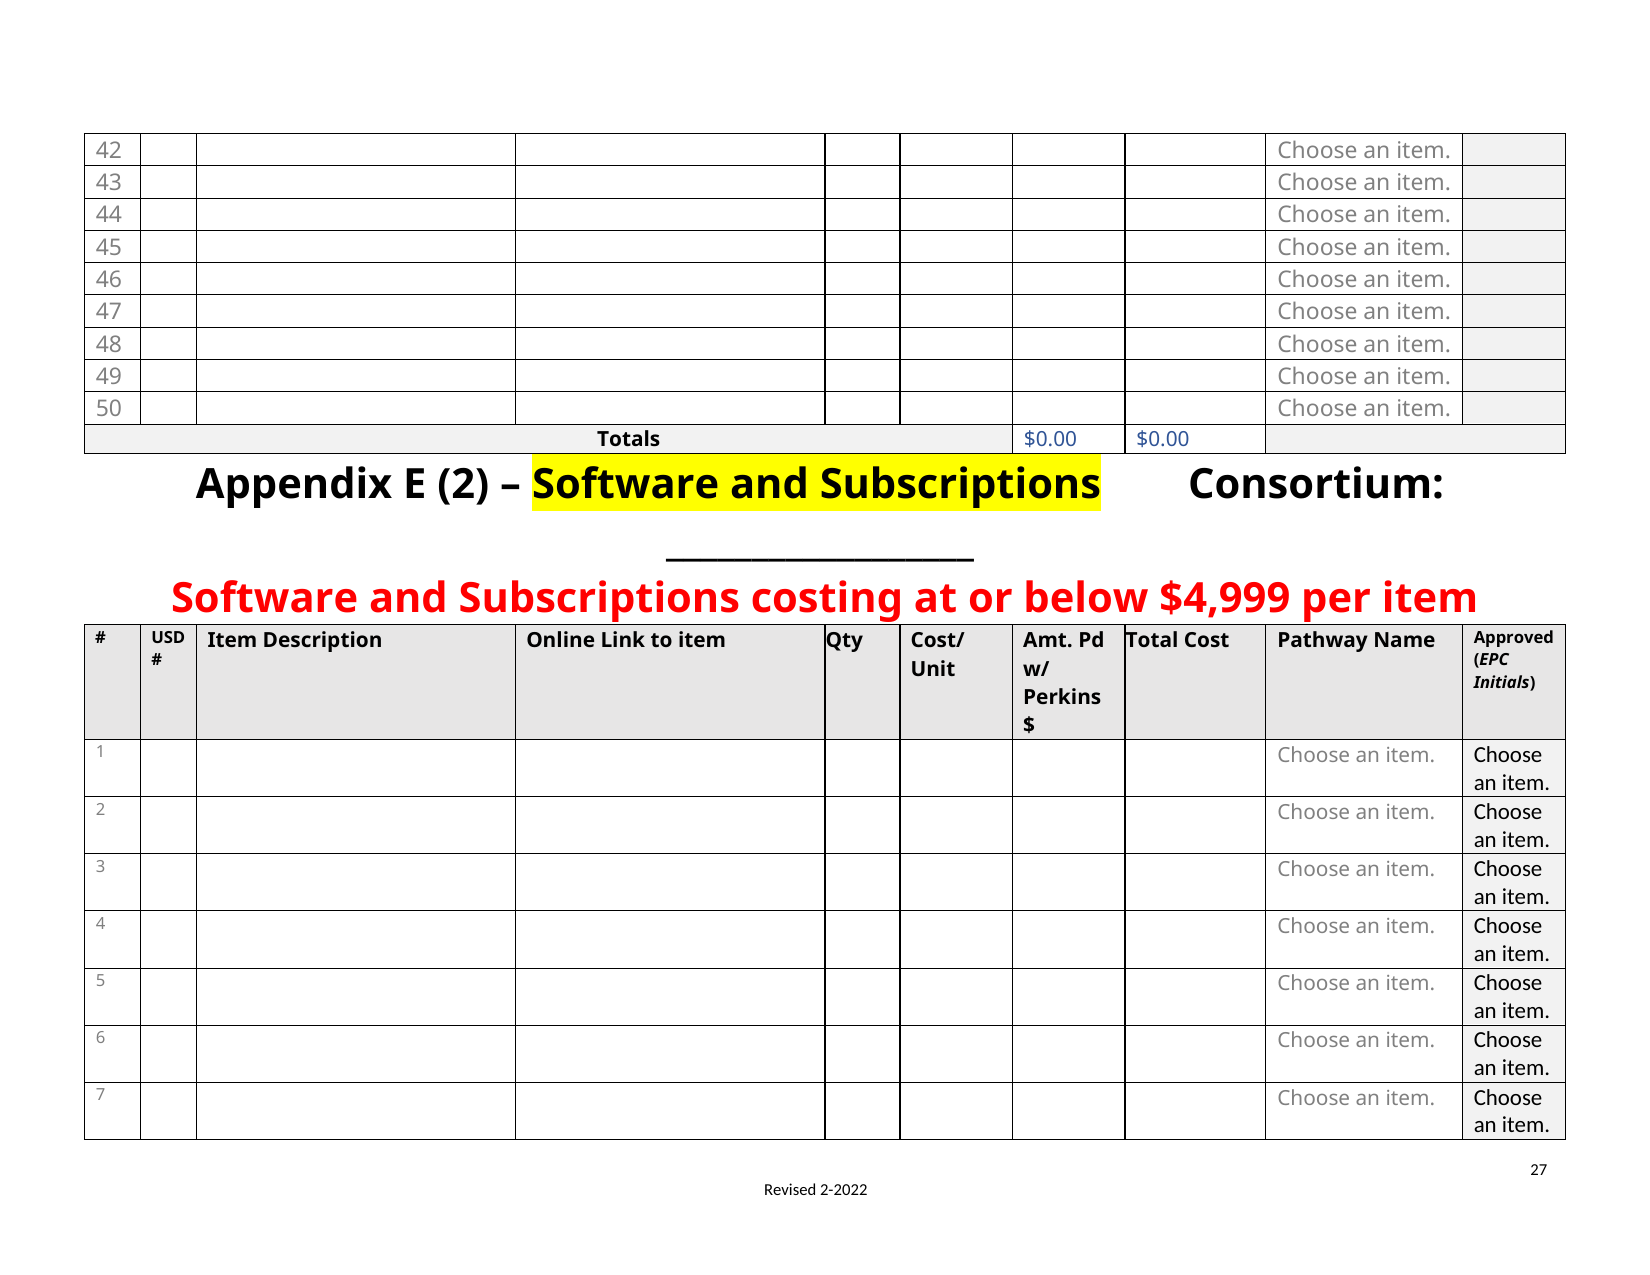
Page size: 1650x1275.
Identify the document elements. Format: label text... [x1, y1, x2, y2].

table_cell [1126, 166, 1265, 197]
table_cell [1126, 134, 1265, 165]
table_cell [197, 166, 515, 197]
table_cell [516, 328, 824, 359]
table_cell [1126, 392, 1265, 423]
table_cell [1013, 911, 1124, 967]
table_cell [826, 231, 899, 262]
table_cell [826, 360, 899, 391]
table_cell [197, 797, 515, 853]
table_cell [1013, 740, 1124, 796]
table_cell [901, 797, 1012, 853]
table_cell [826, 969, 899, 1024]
table_cell [1013, 231, 1124, 262]
table_cell [1013, 166, 1124, 197]
table_cell [1013, 295, 1124, 327]
table_cell [1126, 295, 1265, 327]
table_cell [1266, 166, 1462, 197]
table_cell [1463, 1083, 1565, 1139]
table_cell [141, 360, 196, 391]
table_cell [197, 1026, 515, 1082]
table_cell [826, 199, 899, 230]
table_cell [516, 360, 824, 391]
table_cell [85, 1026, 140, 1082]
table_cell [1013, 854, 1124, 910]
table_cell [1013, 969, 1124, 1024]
table_cell [1266, 199, 1462, 230]
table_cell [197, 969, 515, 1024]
table_cell 42 [85, 134, 140, 165]
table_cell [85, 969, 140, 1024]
table_cell [516, 392, 824, 423]
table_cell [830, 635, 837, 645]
table_cell [826, 263, 899, 294]
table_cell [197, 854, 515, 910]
table_cell [901, 360, 1012, 391]
table_cell 43 [85, 166, 140, 197]
table_cell [1463, 231, 1565, 262]
table_cell 49 [85, 360, 140, 391]
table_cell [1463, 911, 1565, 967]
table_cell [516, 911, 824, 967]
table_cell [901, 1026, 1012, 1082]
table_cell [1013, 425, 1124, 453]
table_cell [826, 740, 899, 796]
table_cell [141, 134, 196, 165]
table_cell [197, 199, 515, 230]
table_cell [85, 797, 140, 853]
table_cell [516, 231, 824, 262]
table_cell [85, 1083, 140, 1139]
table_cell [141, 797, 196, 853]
table_cell [1013, 392, 1124, 423]
table_cell [901, 328, 1012, 359]
table_cell 47 [85, 295, 140, 327]
table_cell [1266, 328, 1462, 359]
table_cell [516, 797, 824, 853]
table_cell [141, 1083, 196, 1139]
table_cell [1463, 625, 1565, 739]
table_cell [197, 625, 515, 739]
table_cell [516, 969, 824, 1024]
table_cell 46 [85, 263, 140, 294]
table_cell [516, 295, 824, 327]
table_cell 48 [85, 328, 140, 359]
table_cell [1463, 199, 1565, 230]
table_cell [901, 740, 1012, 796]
table_cell [197, 263, 515, 294]
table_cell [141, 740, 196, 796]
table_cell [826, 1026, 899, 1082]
table_cell [141, 199, 196, 230]
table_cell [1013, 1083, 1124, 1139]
table_cell [901, 263, 1012, 294]
table_cell [826, 295, 899, 327]
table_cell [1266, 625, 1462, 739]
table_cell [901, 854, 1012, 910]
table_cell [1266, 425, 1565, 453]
table_cell [1463, 134, 1565, 165]
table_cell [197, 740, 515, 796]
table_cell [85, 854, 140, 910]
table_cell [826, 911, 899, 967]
table_cell [1266, 295, 1462, 327]
table_cell [197, 134, 515, 165]
table_cell [141, 231, 196, 262]
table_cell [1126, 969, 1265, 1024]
table_cell [516, 166, 824, 197]
table_cell [141, 392, 196, 423]
table_cell [901, 166, 1012, 197]
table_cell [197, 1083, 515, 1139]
table_cell [1463, 328, 1565, 359]
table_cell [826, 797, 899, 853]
table_cell [1013, 134, 1124, 165]
table_cell [1126, 231, 1265, 262]
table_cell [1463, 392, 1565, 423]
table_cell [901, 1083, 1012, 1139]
table_cell [197, 328, 515, 359]
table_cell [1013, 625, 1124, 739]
table_cell [1266, 360, 1462, 391]
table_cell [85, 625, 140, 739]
table_cell [901, 295, 1012, 327]
table_cell [1126, 328, 1265, 359]
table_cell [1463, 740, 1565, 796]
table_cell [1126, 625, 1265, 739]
table_cell [901, 199, 1012, 230]
table_cell [141, 328, 196, 359]
table_cell [826, 328, 899, 359]
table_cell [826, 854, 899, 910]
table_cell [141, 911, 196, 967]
table_cell [826, 166, 899, 197]
table_cell [197, 295, 515, 327]
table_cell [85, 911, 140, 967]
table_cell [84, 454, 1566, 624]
table_cell [197, 231, 515, 262]
table_cell [197, 392, 515, 423]
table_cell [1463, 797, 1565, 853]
table_cell [141, 295, 196, 327]
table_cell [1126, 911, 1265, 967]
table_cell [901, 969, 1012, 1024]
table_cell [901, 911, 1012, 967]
table_cell [1013, 360, 1124, 391]
table_cell [516, 199, 824, 230]
table_cell 44 [85, 199, 140, 230]
table_cell [516, 263, 824, 294]
table_cell [141, 166, 196, 197]
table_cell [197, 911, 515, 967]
table_cell [826, 392, 899, 423]
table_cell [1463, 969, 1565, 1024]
table_cell 50 [85, 392, 140, 423]
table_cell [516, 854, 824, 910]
table_cell [1126, 360, 1265, 391]
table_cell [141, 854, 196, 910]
table_cell [197, 360, 515, 391]
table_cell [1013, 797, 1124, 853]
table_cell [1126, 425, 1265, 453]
table_cell 45 [85, 231, 140, 262]
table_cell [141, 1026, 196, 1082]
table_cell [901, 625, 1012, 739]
table_cell [1463, 166, 1565, 197]
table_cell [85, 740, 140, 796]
table_cell [1013, 328, 1124, 359]
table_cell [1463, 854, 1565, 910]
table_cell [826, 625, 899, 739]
table_cell [1463, 360, 1565, 391]
table_cell [826, 134, 899, 165]
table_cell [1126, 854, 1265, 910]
table_cell [901, 231, 1012, 262]
table_cell [1013, 199, 1124, 230]
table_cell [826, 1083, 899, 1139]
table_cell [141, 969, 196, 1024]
table_cell [1266, 263, 1462, 294]
table_cell [1013, 263, 1124, 294]
table_cell [1126, 199, 1265, 230]
table_cell [901, 134, 1012, 165]
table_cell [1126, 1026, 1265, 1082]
table_cell [901, 392, 1012, 423]
table_cell [141, 263, 196, 294]
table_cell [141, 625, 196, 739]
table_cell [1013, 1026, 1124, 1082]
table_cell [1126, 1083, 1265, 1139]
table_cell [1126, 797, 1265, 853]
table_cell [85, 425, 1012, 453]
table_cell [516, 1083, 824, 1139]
table_cell [1126, 263, 1265, 294]
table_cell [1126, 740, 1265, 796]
table_cell [1266, 231, 1462, 262]
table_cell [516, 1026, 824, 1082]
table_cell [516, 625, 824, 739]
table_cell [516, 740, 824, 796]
table_cell [516, 134, 824, 165]
table_cell [1463, 263, 1565, 294]
table_cell [1266, 134, 1462, 165]
table_cell [1463, 295, 1565, 327]
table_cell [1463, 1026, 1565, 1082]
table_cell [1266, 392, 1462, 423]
